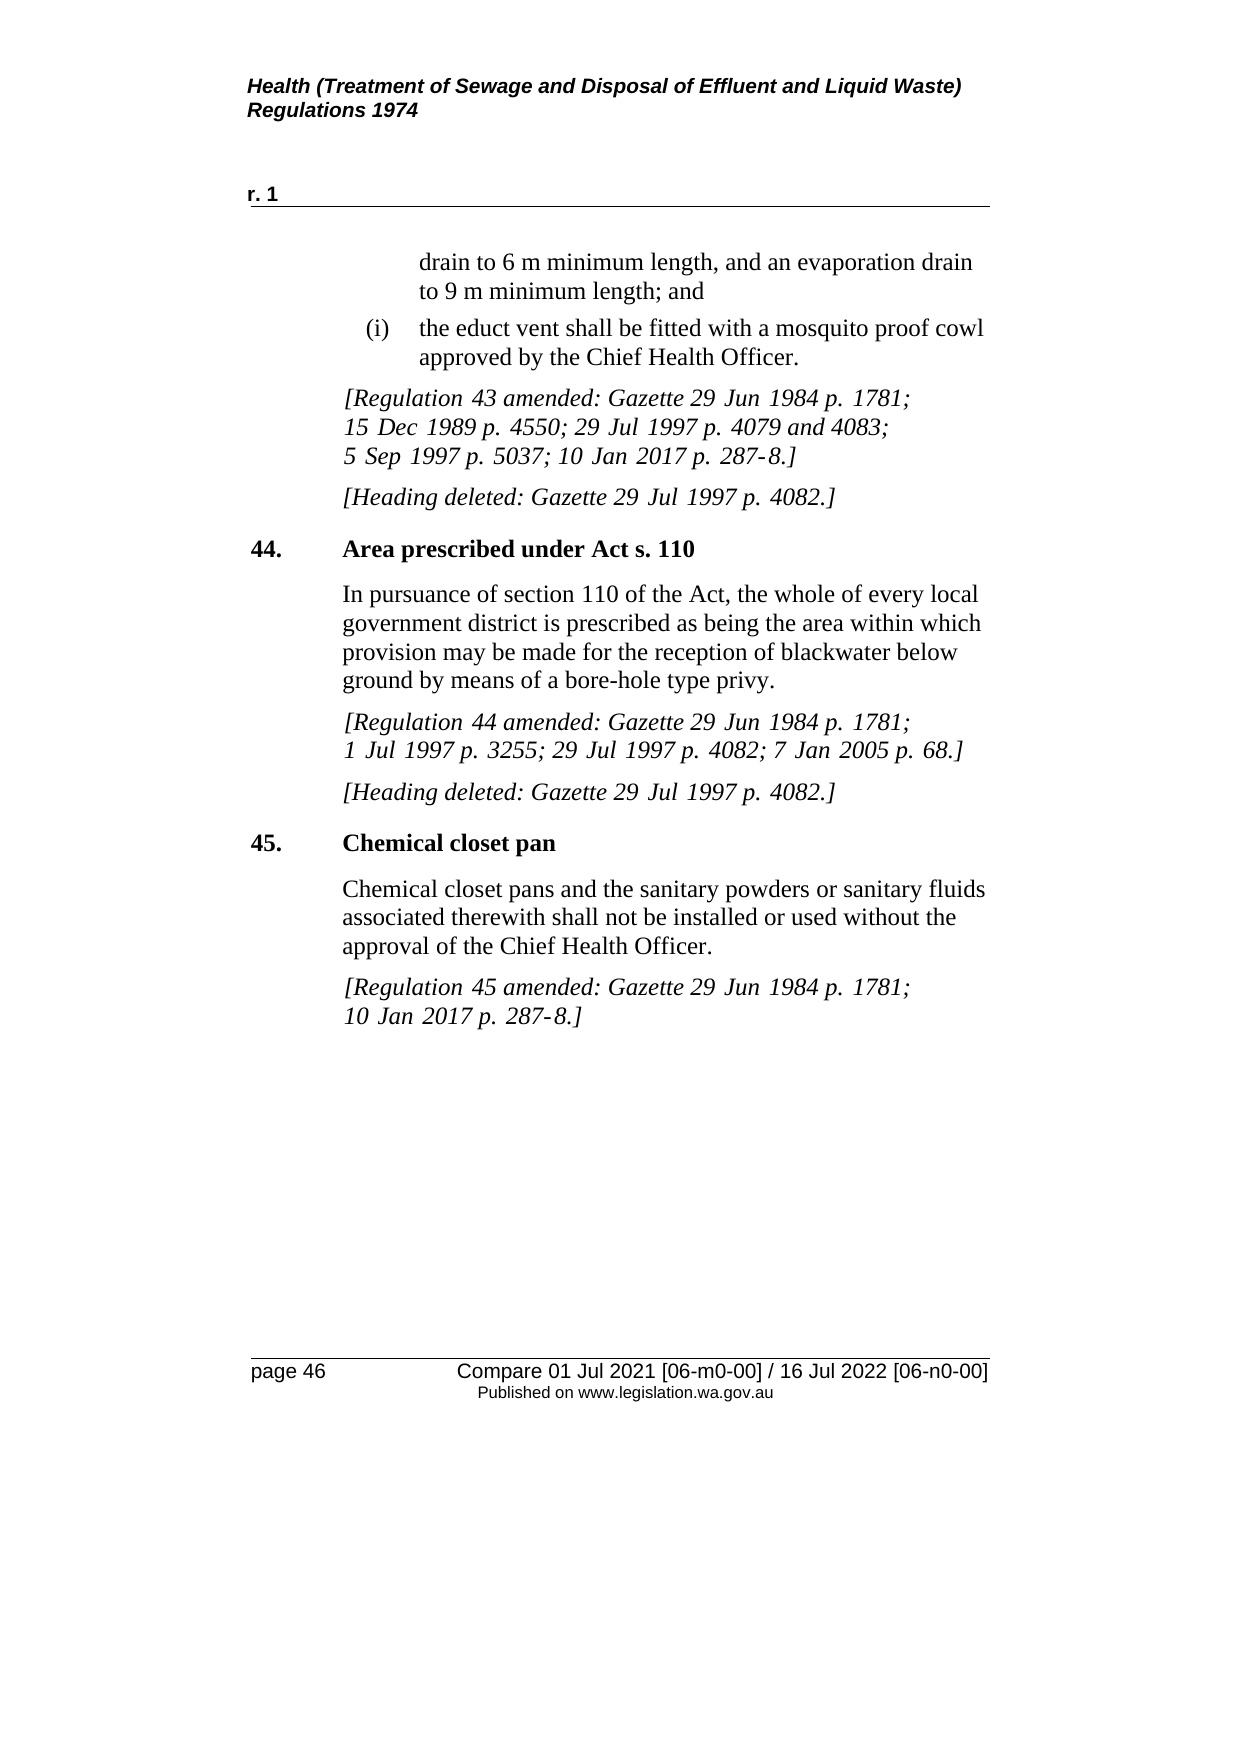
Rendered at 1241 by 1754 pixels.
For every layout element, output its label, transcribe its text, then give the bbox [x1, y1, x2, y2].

text (i) the educt vent shall be fitted with a mosquito proof cowl approved by the Chief Health Officer. [251, 313, 990, 371]
text In pursuance of section 110 of the Act, the whole of every local government district is prescribed as being the area within which provision may be made for the reception of blackwater below ground by means of a bore-hole type privy. [251, 579, 990, 694]
text [Regulation 44 amended: Gazette 29 Jun 1984 p. 1781; 1 Jul 1997 p. 3255; 29 Jul 1997 p. 4082; 7 Jan 2005 p. 68.] [251, 707, 990, 764]
text Chemical closet pans and the sanitary powders or sanitary fluids associated therewith shall not be installed or used without the approval of the Chief Health Officer. [251, 874, 990, 960]
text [251, 247, 990, 305]
subtitle 45. Chemical closet pan [251, 828, 990, 857]
text [Regulation 43 amended: Gazette 29 Jun 1984 p. 1781; 15 Dec 1989 p. 4550; 29 Jul 1997 p. 4079 and 4083; 5 Sep 1997 p. 5037; 10 Jan 2017 p. 287-8.] [251, 383, 990, 469]
subtitle [Heading deleted: Gazette 29 Jul 1997 p. 4082.] [251, 482, 990, 511]
subtitle [Heading deleted: Gazette 29 Jul 1997 p. 4082.] [251, 777, 990, 805]
text [Regulation 45 amended: Gazette 29 Jun 1984 p. 1781; 10 Jan 2017 p. 287-8.] [251, 972, 990, 1030]
subtitle 44. Area prescribed under Act s. 110 [251, 534, 990, 562]
